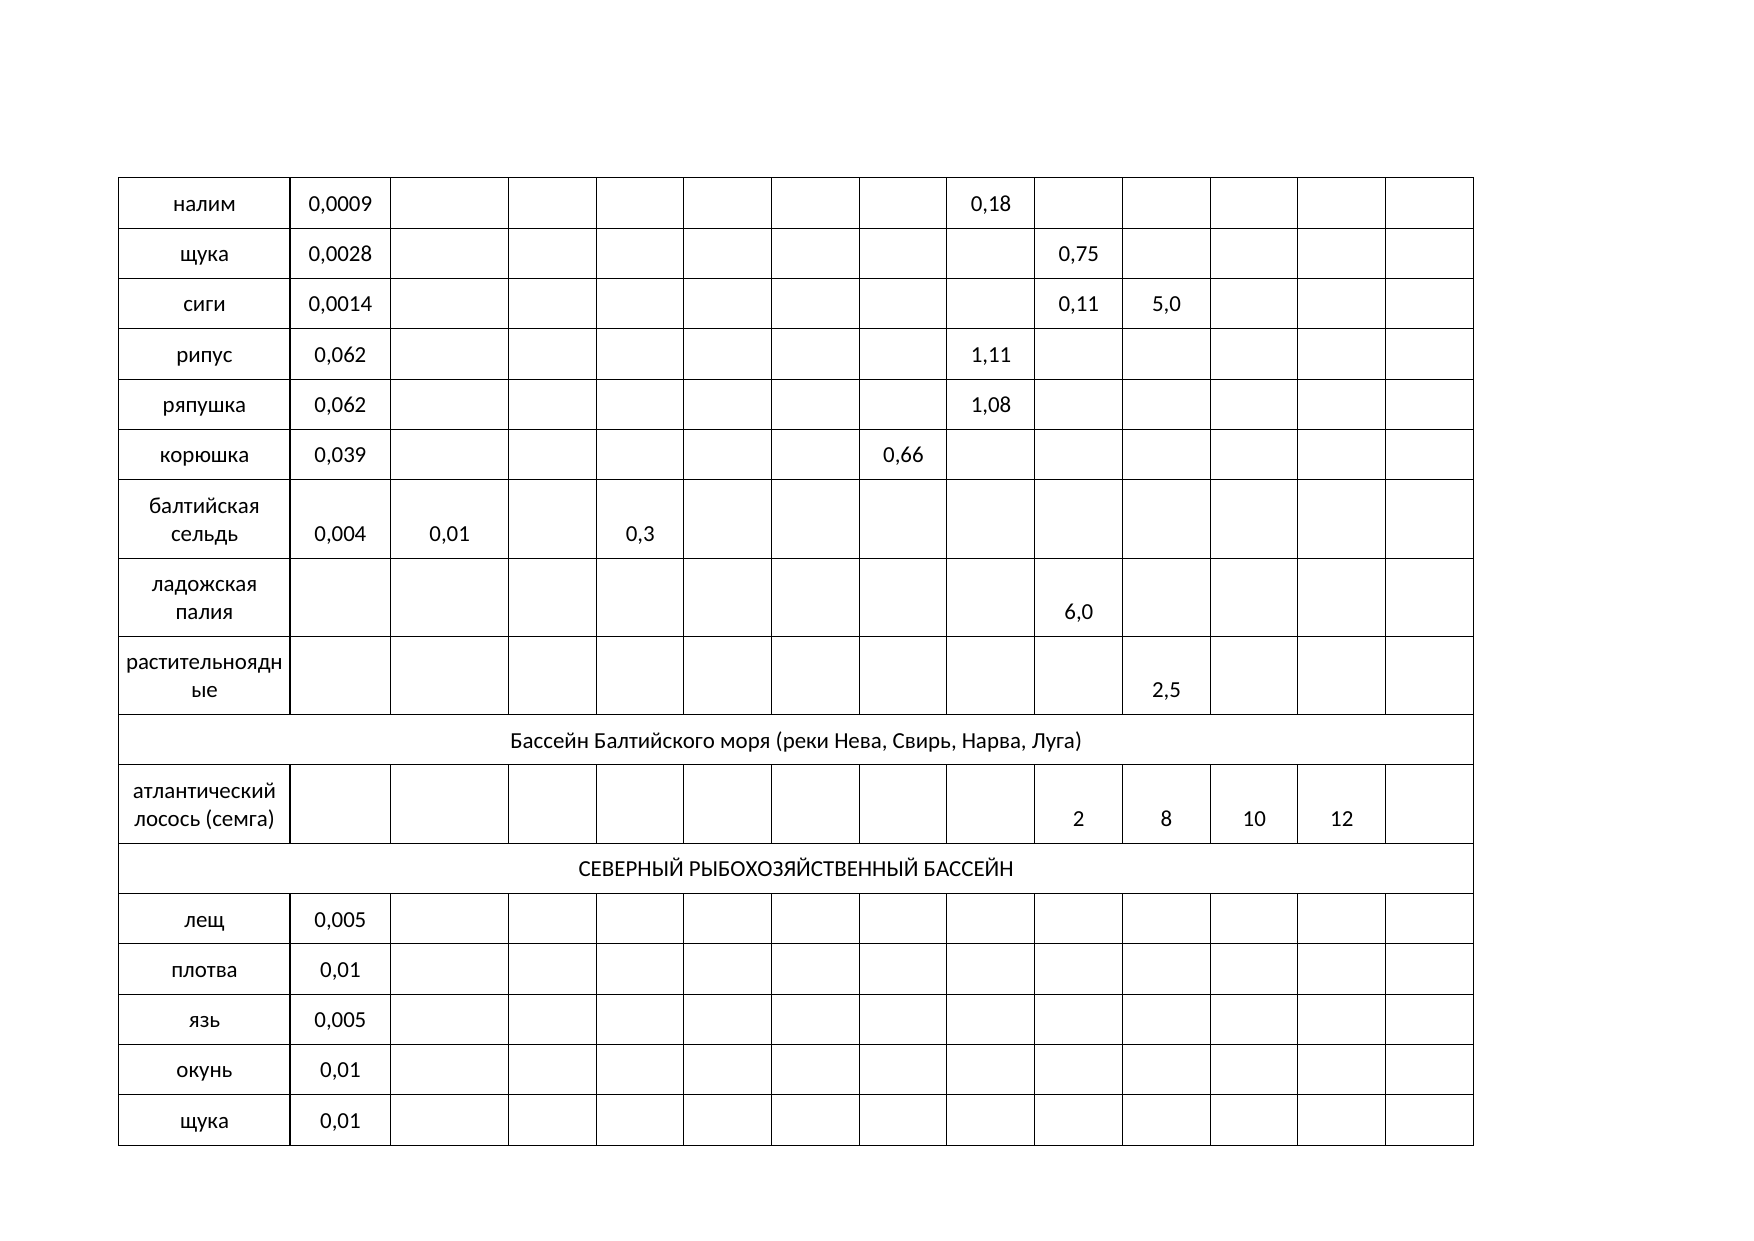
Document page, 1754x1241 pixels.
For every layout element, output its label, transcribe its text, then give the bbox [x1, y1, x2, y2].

table_cell [772, 229, 859, 278]
table_cell [1211, 380, 1297, 429]
table_cell [860, 894, 946, 943]
table_cell [860, 229, 946, 278]
table_cell [1211, 229, 1297, 278]
table_cell [1211, 894, 1297, 943]
table_cell 0,062 [291, 380, 390, 429]
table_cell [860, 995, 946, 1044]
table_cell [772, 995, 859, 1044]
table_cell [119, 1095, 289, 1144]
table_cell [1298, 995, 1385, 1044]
table_cell [509, 480, 596, 557]
table_cell [1298, 559, 1385, 636]
table_cell [1123, 559, 1210, 636]
table_cell [684, 480, 771, 557]
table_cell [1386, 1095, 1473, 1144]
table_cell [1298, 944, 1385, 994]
table_cell [860, 765, 946, 843]
table_cell 0,062 [291, 329, 390, 378]
table_cell [1386, 380, 1473, 429]
table_cell [391, 329, 508, 378]
table_cell [509, 894, 596, 943]
table_cell [684, 229, 771, 278]
table_cell [291, 637, 390, 714]
table_cell [860, 329, 946, 378]
table_cell [684, 765, 771, 843]
table_cell [509, 559, 596, 636]
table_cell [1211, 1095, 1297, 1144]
table_cell [509, 229, 596, 278]
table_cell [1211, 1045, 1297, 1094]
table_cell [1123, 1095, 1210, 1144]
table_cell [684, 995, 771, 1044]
table_cell [1035, 894, 1122, 943]
table_cell [597, 279, 683, 328]
table_cell 8 [1123, 765, 1210, 843]
table_cell [391, 229, 508, 278]
table_cell [1035, 480, 1122, 557]
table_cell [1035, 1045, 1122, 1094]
table_cell атлантический лосось (семга) [119, 765, 289, 843]
table_cell [1211, 178, 1297, 227]
table_cell [391, 380, 508, 429]
table_cell [597, 765, 683, 843]
table_cell [684, 894, 771, 943]
table_cell СЕВЕРНЫЙ РЫБОХОЗЯЙСТВЕННЫЙ БАССЕЙН [119, 844, 1473, 893]
table_cell [860, 178, 946, 227]
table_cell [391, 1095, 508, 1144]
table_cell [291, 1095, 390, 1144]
table_cell [1123, 329, 1210, 378]
table_cell [860, 380, 946, 429]
table_cell 10 [1211, 765, 1297, 843]
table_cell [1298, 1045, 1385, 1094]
table_cell [1123, 229, 1210, 278]
table_cell ряпушка [119, 380, 289, 429]
table_cell [391, 559, 508, 636]
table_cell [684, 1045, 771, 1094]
table_cell 0,11 [1035, 279, 1122, 328]
table_cell [597, 178, 683, 227]
table_cell [947, 430, 1034, 479]
table_cell [772, 637, 859, 714]
table_cell [1211, 480, 1297, 557]
table_cell [1123, 944, 1210, 994]
table_cell [509, 380, 596, 429]
table_cell [1298, 178, 1385, 227]
table_cell [509, 430, 596, 479]
table_cell [509, 765, 596, 843]
table_cell [1035, 637, 1122, 714]
table_cell 5,0 [1123, 279, 1210, 328]
table_cell [1386, 480, 1473, 557]
table_cell [1386, 559, 1473, 636]
table_cell 0,18 [947, 178, 1034, 227]
table_cell 1,08 [947, 380, 1034, 429]
table_cell [860, 480, 946, 557]
table_cell [772, 380, 859, 429]
table_cell [947, 480, 1034, 557]
table_cell растительноядные [119, 637, 289, 714]
table_cell 0,039 [291, 430, 390, 479]
table_cell 1,11 [947, 329, 1034, 378]
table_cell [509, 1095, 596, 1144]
table_cell [1298, 279, 1385, 328]
table_cell [1123, 480, 1210, 557]
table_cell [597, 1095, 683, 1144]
table_cell [391, 430, 508, 479]
table_cell [509, 944, 596, 994]
table_cell 0,0014 [291, 279, 390, 328]
table_cell [391, 637, 508, 714]
table_cell [1035, 944, 1122, 994]
table_cell [947, 894, 1034, 943]
table_cell корюшка [119, 430, 289, 479]
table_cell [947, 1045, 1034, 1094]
table_cell [1211, 329, 1297, 378]
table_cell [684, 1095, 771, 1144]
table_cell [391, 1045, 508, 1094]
table_cell [947, 944, 1034, 994]
table_cell [1035, 178, 1122, 227]
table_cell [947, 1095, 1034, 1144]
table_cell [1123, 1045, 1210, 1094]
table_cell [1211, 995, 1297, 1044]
table_cell [947, 637, 1034, 714]
table_cell [684, 329, 771, 378]
table_cell лещ [119, 894, 289, 943]
table_cell [1211, 944, 1297, 994]
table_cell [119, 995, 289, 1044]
table_cell 0,66 [860, 430, 946, 479]
table_cell [597, 430, 683, 479]
table_cell [1386, 894, 1473, 943]
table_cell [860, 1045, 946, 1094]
table_cell [860, 279, 946, 328]
table_cell [291, 559, 390, 636]
table_cell [772, 430, 859, 479]
table_cell [597, 380, 683, 429]
table_cell [1298, 380, 1385, 429]
table_cell [1298, 480, 1385, 557]
table_cell 2,5 [1123, 637, 1210, 714]
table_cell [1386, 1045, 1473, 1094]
table_cell щука [119, 229, 289, 278]
table_cell [1123, 178, 1210, 227]
table_cell [772, 894, 859, 943]
table_cell [684, 637, 771, 714]
table_cell [772, 279, 859, 328]
table_cell [772, 559, 859, 636]
table_cell [947, 229, 1034, 278]
table_cell 0,3 [597, 480, 683, 557]
table_cell [1211, 559, 1297, 636]
table_cell 6,0 [1035, 559, 1122, 636]
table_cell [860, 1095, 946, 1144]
table_cell 0,01 [391, 480, 508, 557]
table_cell [597, 559, 683, 636]
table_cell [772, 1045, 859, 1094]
table_cell плотва [119, 944, 289, 994]
table_cell [597, 637, 683, 714]
table_cell [1211, 637, 1297, 714]
table_cell [1298, 894, 1385, 943]
table_cell 12 [1298, 765, 1385, 843]
table_cell балтийская сельдь [119, 480, 289, 557]
table_cell 0,004 [291, 480, 390, 557]
table_cell 0,0009 [291, 178, 390, 227]
table_cell [860, 559, 946, 636]
table_cell [509, 178, 596, 227]
table_cell [1123, 894, 1210, 943]
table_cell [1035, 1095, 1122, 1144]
table_cell [391, 279, 508, 328]
table_cell 0,75 [1035, 229, 1122, 278]
table_cell [597, 894, 683, 943]
table_cell [391, 178, 508, 227]
table_cell [947, 765, 1034, 843]
table_cell [1298, 637, 1385, 714]
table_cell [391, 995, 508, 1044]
table_cell 0,005 [291, 894, 390, 943]
table_cell [597, 229, 683, 278]
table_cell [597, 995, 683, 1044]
table_cell [1386, 229, 1473, 278]
table_cell [291, 765, 390, 843]
table_cell [597, 329, 683, 378]
table_cell [1386, 279, 1473, 328]
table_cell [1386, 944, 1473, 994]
table_cell [860, 637, 946, 714]
table_cell [1035, 329, 1122, 378]
table_cell [947, 279, 1034, 328]
table_cell [509, 637, 596, 714]
table_cell [772, 178, 859, 227]
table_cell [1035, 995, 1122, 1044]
table_cell [947, 559, 1034, 636]
table_cell 0,0028 [291, 229, 390, 278]
table_cell [391, 765, 508, 843]
table_cell [1386, 765, 1473, 843]
table_cell рипус [119, 329, 289, 378]
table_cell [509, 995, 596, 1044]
table_cell [772, 480, 859, 557]
table_cell [772, 329, 859, 378]
table_cell [509, 279, 596, 328]
table_cell [1386, 178, 1473, 227]
table_cell [1123, 380, 1210, 429]
table_cell [391, 894, 508, 943]
table_cell [597, 944, 683, 994]
table_cell [1386, 329, 1473, 378]
table_cell [684, 944, 771, 994]
table_cell [684, 380, 771, 429]
table_cell [1298, 430, 1385, 479]
table_cell [684, 430, 771, 479]
table_cell [1298, 329, 1385, 378]
table_cell [1386, 637, 1473, 714]
table_cell [684, 559, 771, 636]
table_cell [1123, 430, 1210, 479]
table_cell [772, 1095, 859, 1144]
table_cell налим [119, 178, 289, 227]
table_cell ладожская палия [119, 559, 289, 636]
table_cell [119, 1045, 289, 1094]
table_cell Бассейн Балтийского моря (реки Нева, Свирь, Нарва, Луга) [119, 715, 1473, 764]
table_cell [1035, 430, 1122, 479]
table_cell [1298, 229, 1385, 278]
table_cell [1386, 430, 1473, 479]
table_cell [391, 944, 508, 994]
table_cell [684, 178, 771, 227]
table_cell [772, 944, 859, 994]
table_cell [772, 765, 859, 843]
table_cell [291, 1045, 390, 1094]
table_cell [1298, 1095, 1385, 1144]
table_cell [509, 329, 596, 378]
table_cell 2 [1035, 765, 1122, 843]
table_cell 0,01 [291, 944, 390, 994]
table_cell [1211, 279, 1297, 328]
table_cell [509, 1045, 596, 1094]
table_cell [684, 279, 771, 328]
table_cell [860, 944, 946, 994]
table_cell [1211, 430, 1297, 479]
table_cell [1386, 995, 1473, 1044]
table_cell [1035, 380, 1122, 429]
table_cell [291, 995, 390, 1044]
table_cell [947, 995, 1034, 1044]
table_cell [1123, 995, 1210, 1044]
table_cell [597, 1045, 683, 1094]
table_cell сиги [119, 279, 289, 328]
